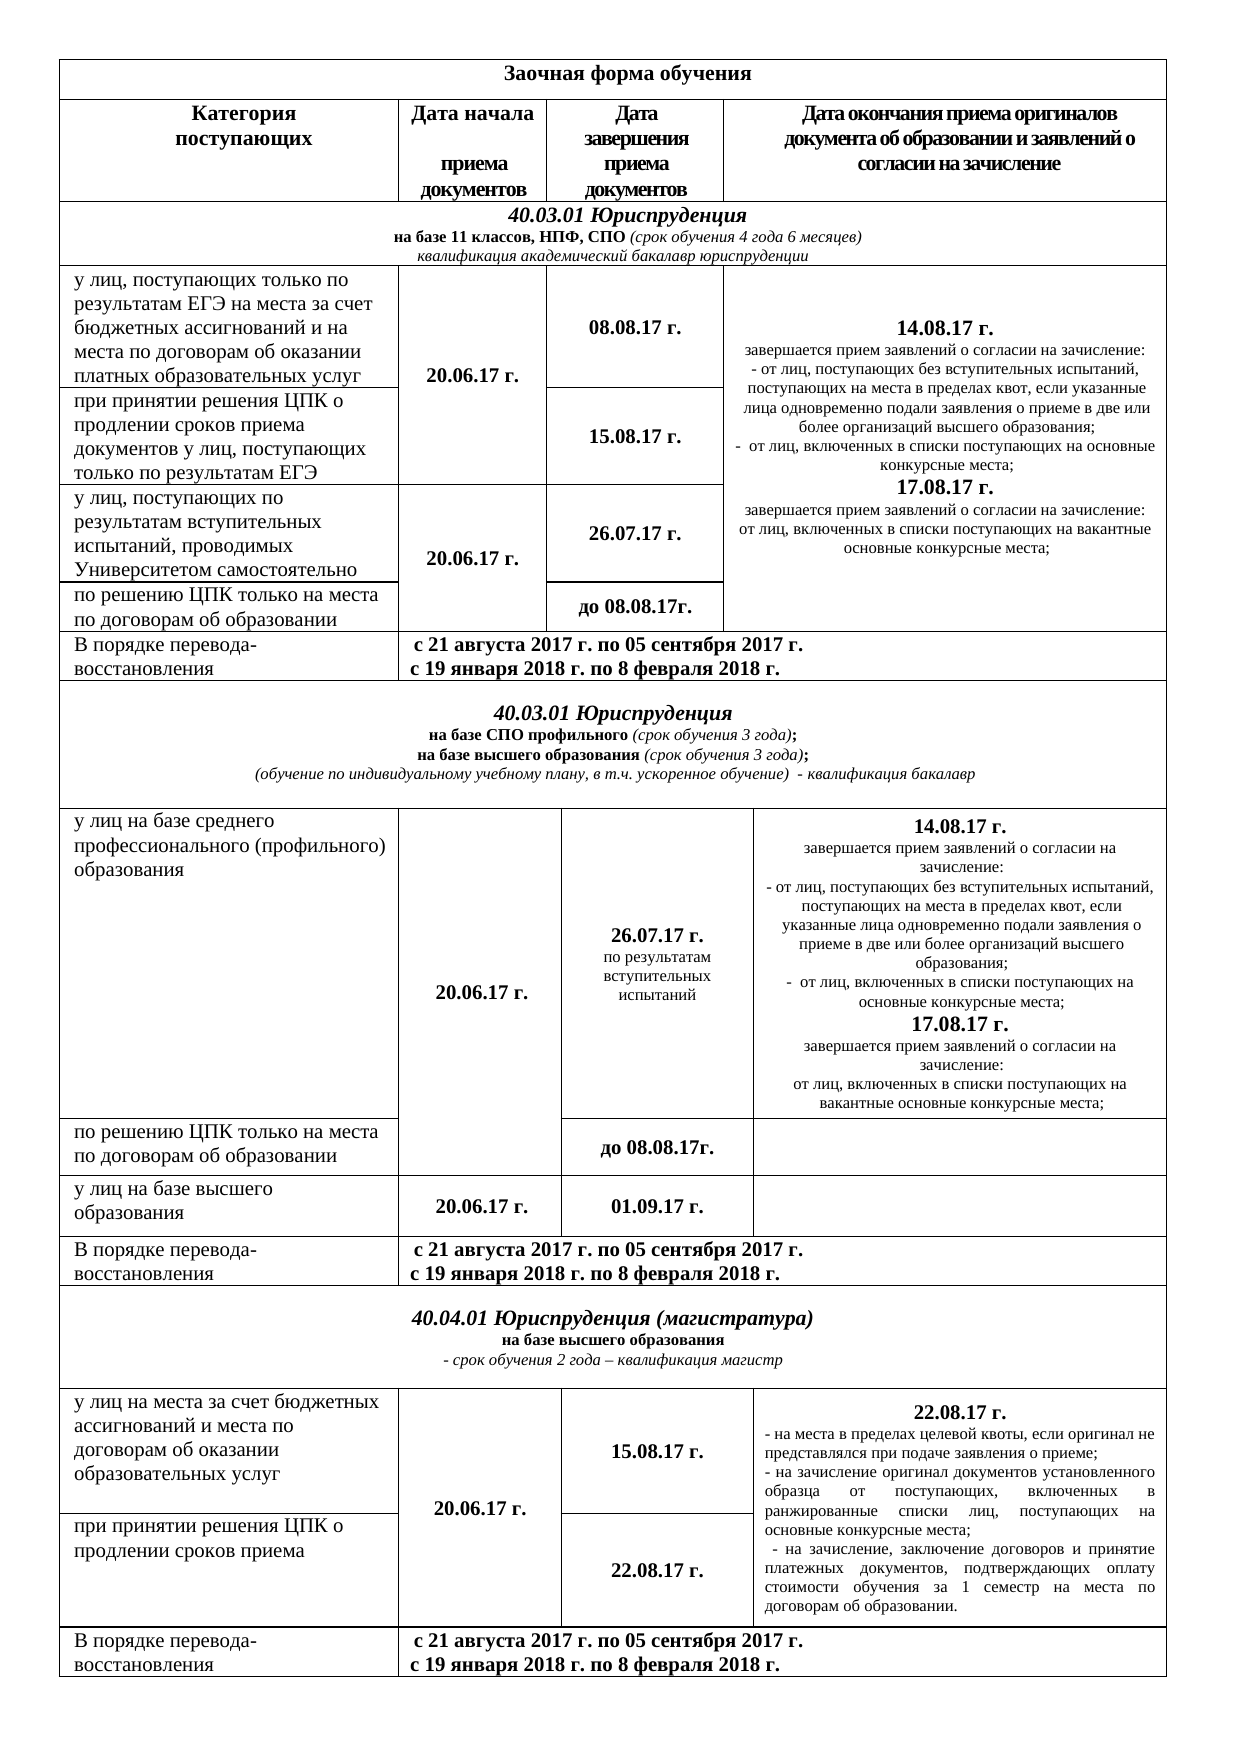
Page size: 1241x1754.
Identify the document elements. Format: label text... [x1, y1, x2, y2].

table_cell 20.06.17 г. [399, 485, 546, 631]
table_cell 14.08.17 г. завершается прием заявлений о согласии на зачисление: - от лиц, поступающих без вступительных испытаний, поступающих на места в пределах квот, если указанные лица одновременно подали заявления о приеме в две или более организаций высшего образования; - от лиц, включенных в списки поступающих на основные конкурсные места; 17.08.17 г. завершается прием заявлений о согласии на зачисление: от лиц, включенных в списки поступающих на вакантные основные конкурсные места; [724, 266, 1166, 631]
table_cell 40.03.01 Юриспруденция на базе СПО профильного (срок обучения 3 года); на базе высшего образования (срок обучения 3 года); (обучение по индивидуальному учебному плану, в т.ч. ускоренное обучение) - квалификация бакалавр [60, 681, 1166, 807]
table_cell с 21 августа 2017 г. по 05 сентября 2017 г. с 19 января 2018 г. по 8 февраля 2018 г. [399, 1628, 1166, 1676]
table_cell при принятии решения ЦПК о продлении сроков приема документов у лиц, поступающих только по результатам ЕГЭ [60, 388, 398, 484]
table_cell до 08.08.17г. [562, 1119, 753, 1175]
table_cell с 21 августа 2017 г. по 05 сентября 2017 г. с 19 января 2018 г. по 8 февраля 2018 г. [399, 1237, 1166, 1285]
table_cell у лиц, поступающих только по результатам ЕГЭ на места за счет бюджетных ассигнований и на места по договорам об оказании платных образовательных услуг [60, 266, 398, 387]
table_cell 15.08.17 г. [562, 1389, 753, 1512]
table_cell 01.09.17 г. [562, 1176, 753, 1236]
table_cell 15.08.17 г. [547, 388, 723, 484]
table_cell по решению ЦПК только на места по договорам об образовании [60, 583, 398, 631]
table_cell 08.08.17 г. [547, 266, 723, 387]
table_cell 40.04.01 Юриспруденция (магистратура) на базе высшего образования - срок обучения 2 года – квалификация магистр [60, 1286, 1166, 1388]
table_cell Заочная форма обучения [60, 60, 1166, 99]
table_cell у лиц, поступающих по результатам вступительных испытаний, проводимых Университетом самостоятельно [60, 485, 398, 581]
table_cell 14.08.17 г. завершается прием заявлений о согласии на зачисление: - от лиц, поступающих без вступительных испытаний, поступающих на места в пределах квот, если указанные лица одновременно подали заявления о приеме в две или более организаций высшего образования; - от лиц, включенных в списки поступающих на основные конкурсные места; 17.08.17 г. завершается прием заявлений о согласии на зачисление: от лиц, включенных в списки поступающих на вакантные основные конкурсные места; [754, 809, 1166, 1118]
table_cell Дата окончания приема оригиналов документа об образовании и заявлений о согласии на зачисление [724, 100, 1166, 201]
table_cell 22.08.17 г. [562, 1514, 753, 1626]
table_cell [754, 1176, 1166, 1236]
table_cell Категория поступающих [60, 100, 398, 201]
table_cell В порядке перевода-восстановления [60, 632, 398, 680]
table_cell 26.07.17 г. по результатам вступительных испытаний [562, 809, 753, 1118]
table_cell с 21 августа 2017 г. по 05 сентября 2017 г. с 19 января 2018 г. по 8 февраля 2018 г. [399, 632, 1166, 680]
table_cell Дата завершения приема документов [547, 100, 723, 201]
table_cell 26.07.17 г. [547, 485, 723, 581]
table_cell В порядке перевода-восстановления [60, 1237, 398, 1285]
table_cell В порядке перевода-восстановления [60, 1628, 398, 1676]
table_cell у лиц на базе высшего образования [60, 1176, 398, 1236]
table_cell при принятии решения ЦПК о продлении сроков приема [60, 1514, 398, 1626]
table_cell по решению ЦПК только на места по договорам об образовании [60, 1119, 398, 1175]
table_cell у лиц на базе среднего профессионального (профильного) образования [60, 809, 398, 1118]
table_cell 40.03.01 Юриспруденция на базе 11 классов, НПФ, СПО (срок обучения 4 года 6 месяцев) квалификация академический бакалавр юриспруденции [60, 202, 1166, 265]
table_cell 20.06.17 г. [399, 809, 561, 1175]
table_cell до 08.08.17г. [547, 583, 723, 631]
table_cell Дата начала приема документов [399, 100, 546, 201]
table_cell 20.06.17 г. [399, 1389, 561, 1626]
table_cell 22.08.17 г. - на места в пределах целевой квоты, если оригинал не представлялся при подаче заявления о приеме; - на зачисление оригинал документов установленного образца от поступающих, включенных в ранжированные списки лиц, поступающих на основные конкурсные места; - на зачисление, заключение договоров и принятие платежных документов, подтверждающих оплату стоимости обучения за 1 семестр на места по договорам об образовании. [754, 1389, 1166, 1626]
table_cell у лиц на места за счет бюджетных ассигнований и места по договорам об оказании образовательных услуг [60, 1389, 398, 1512]
table_cell 20.06.17 г. [399, 266, 546, 484]
table_cell 20.06.17 г. [399, 1176, 561, 1236]
table_cell [754, 1119, 1166, 1175]
